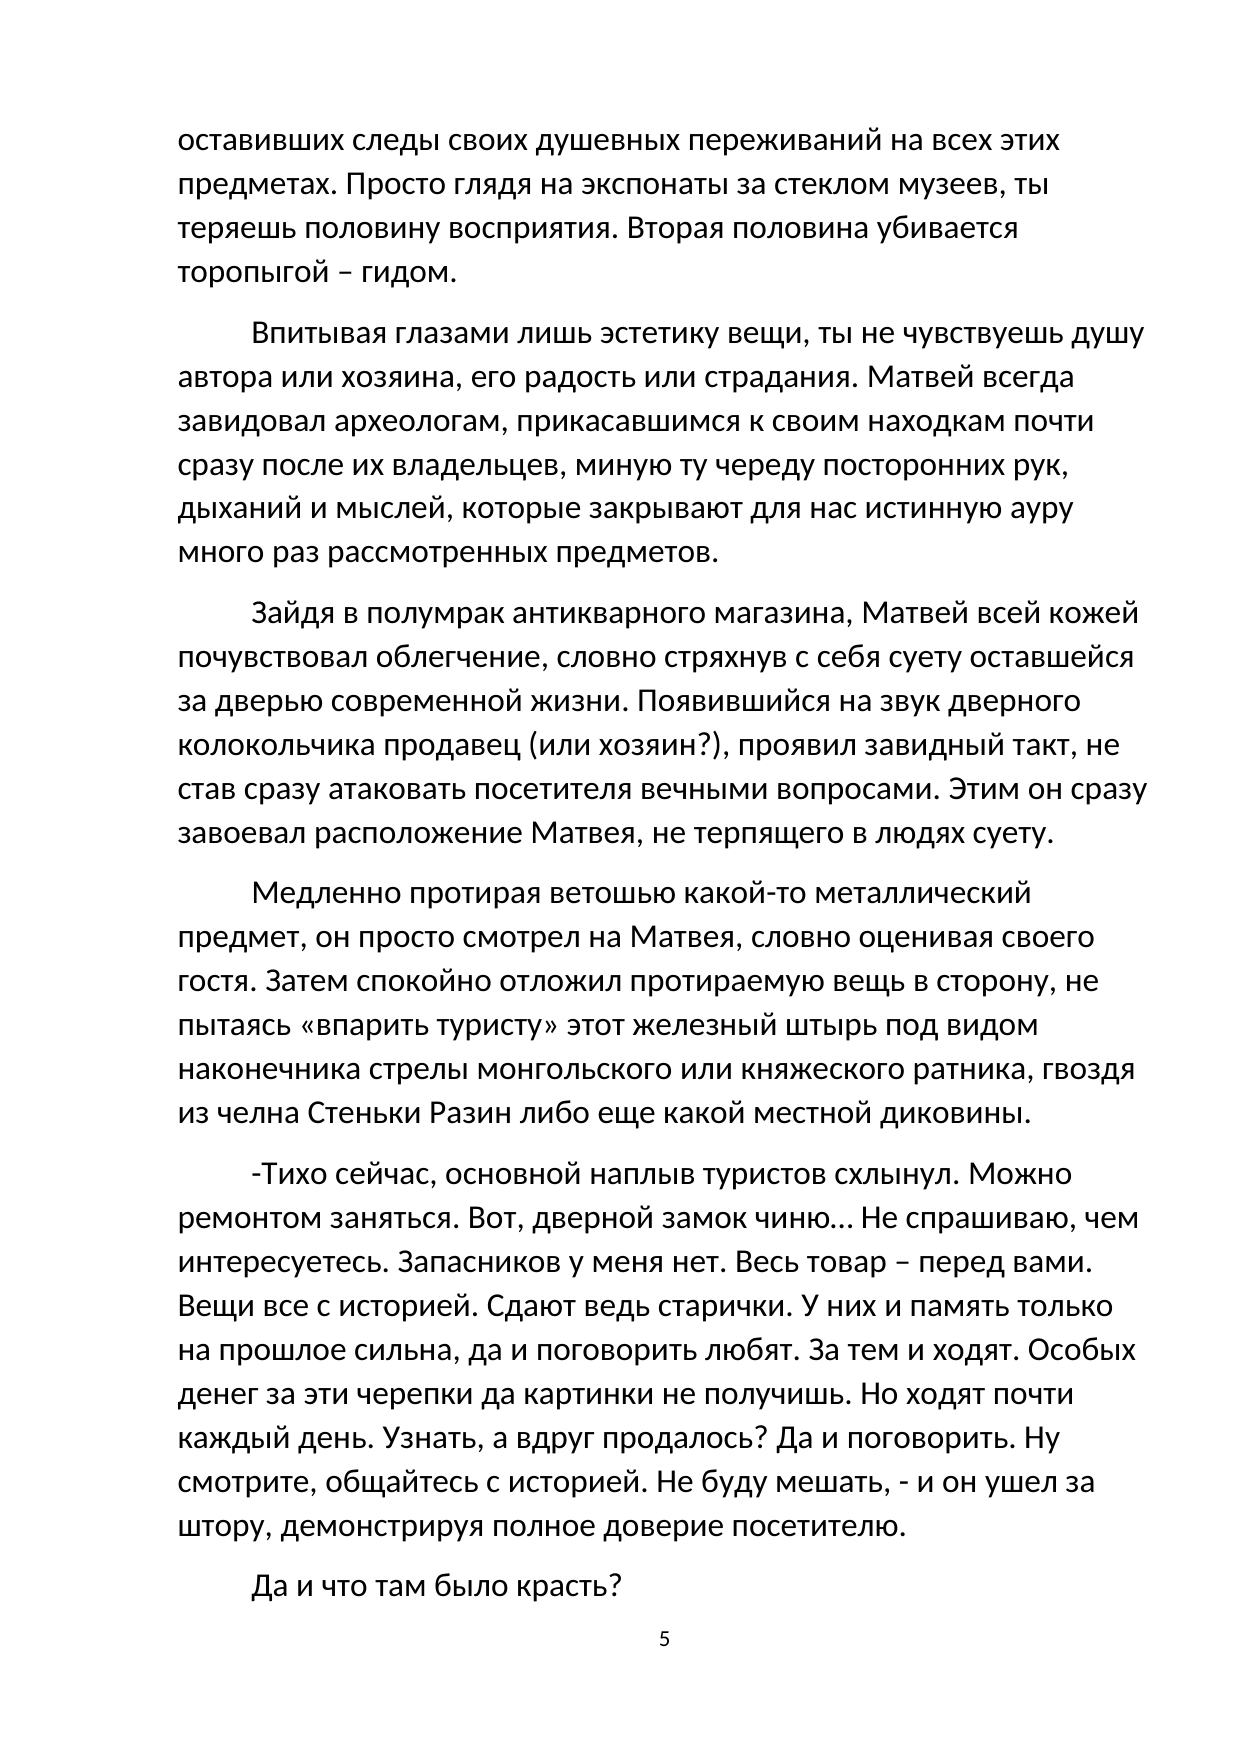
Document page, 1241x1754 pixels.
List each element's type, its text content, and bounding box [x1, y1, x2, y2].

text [177, 118, 1152, 291]
text Медленно протирая ветошью какой-то металлический предмет, он просто смотрел на Матвея, словно оценивая своего гостя. Затем спокойно отложил протираемую вещь в сторону, не пытаясь «впарить туристу» этот железный штырь под видом наконечника стрелы монгольского или княжеского ратника, гвоздя из челна Стеньки Разин либо еще какой местной диковины. [177, 871, 1152, 1132]
text Впитывая глазами лишь эстетику вещи, ты не чувствуешь душу автора или хозяина, его радость или страдания. Матвей всегда завидовал археологам, прикасавшимся к своим находкам почти сразу после их владельцев, миную ту череду посторонних рук, дыханий и мыслей, которые закрывают для нас истинную ауру много раз рассмотренных предметов. [177, 311, 1152, 571]
text Зайдя в полумрак антикварного магазина, Матвей всей кожей почувствовал облегчение, словно стряхнув с себя суету оставшейся за дверью современной жизни. Появившийся на звук дверного колокольчика продавец (или хозяин?), проявил завидный такт, не став сразу атаковать посетителя вечными вопросами. Этим он сразу завоевал расположение Матвея, не терпящего в людях суету. [177, 591, 1152, 852]
text -Тихо сейчас, основной наплыв туристов схлынул. Можно ремонтом заняться. Вот, дверной замок чиню… Не спрашиваю, чем интересуетесь. Запасников у меня нет. Весь товар – перед вами. Вещи все с историей. Сдают ведь старички. У них и память только на прошлое сильна, да и поговорить любят. За тем и ходят. Особых денег за эти черепки да картинки не получишь. Но ходят почти каждый день. Узнать, а вдруг продалось? Да и поговорить. Ну смотрите, общайтесь с историей. Не буду мешать, - и он ушел за штору, демонстрируя полное доверие посетителю. [177, 1152, 1152, 1544]
text Да и что там было красть? [177, 1564, 1152, 1605]
